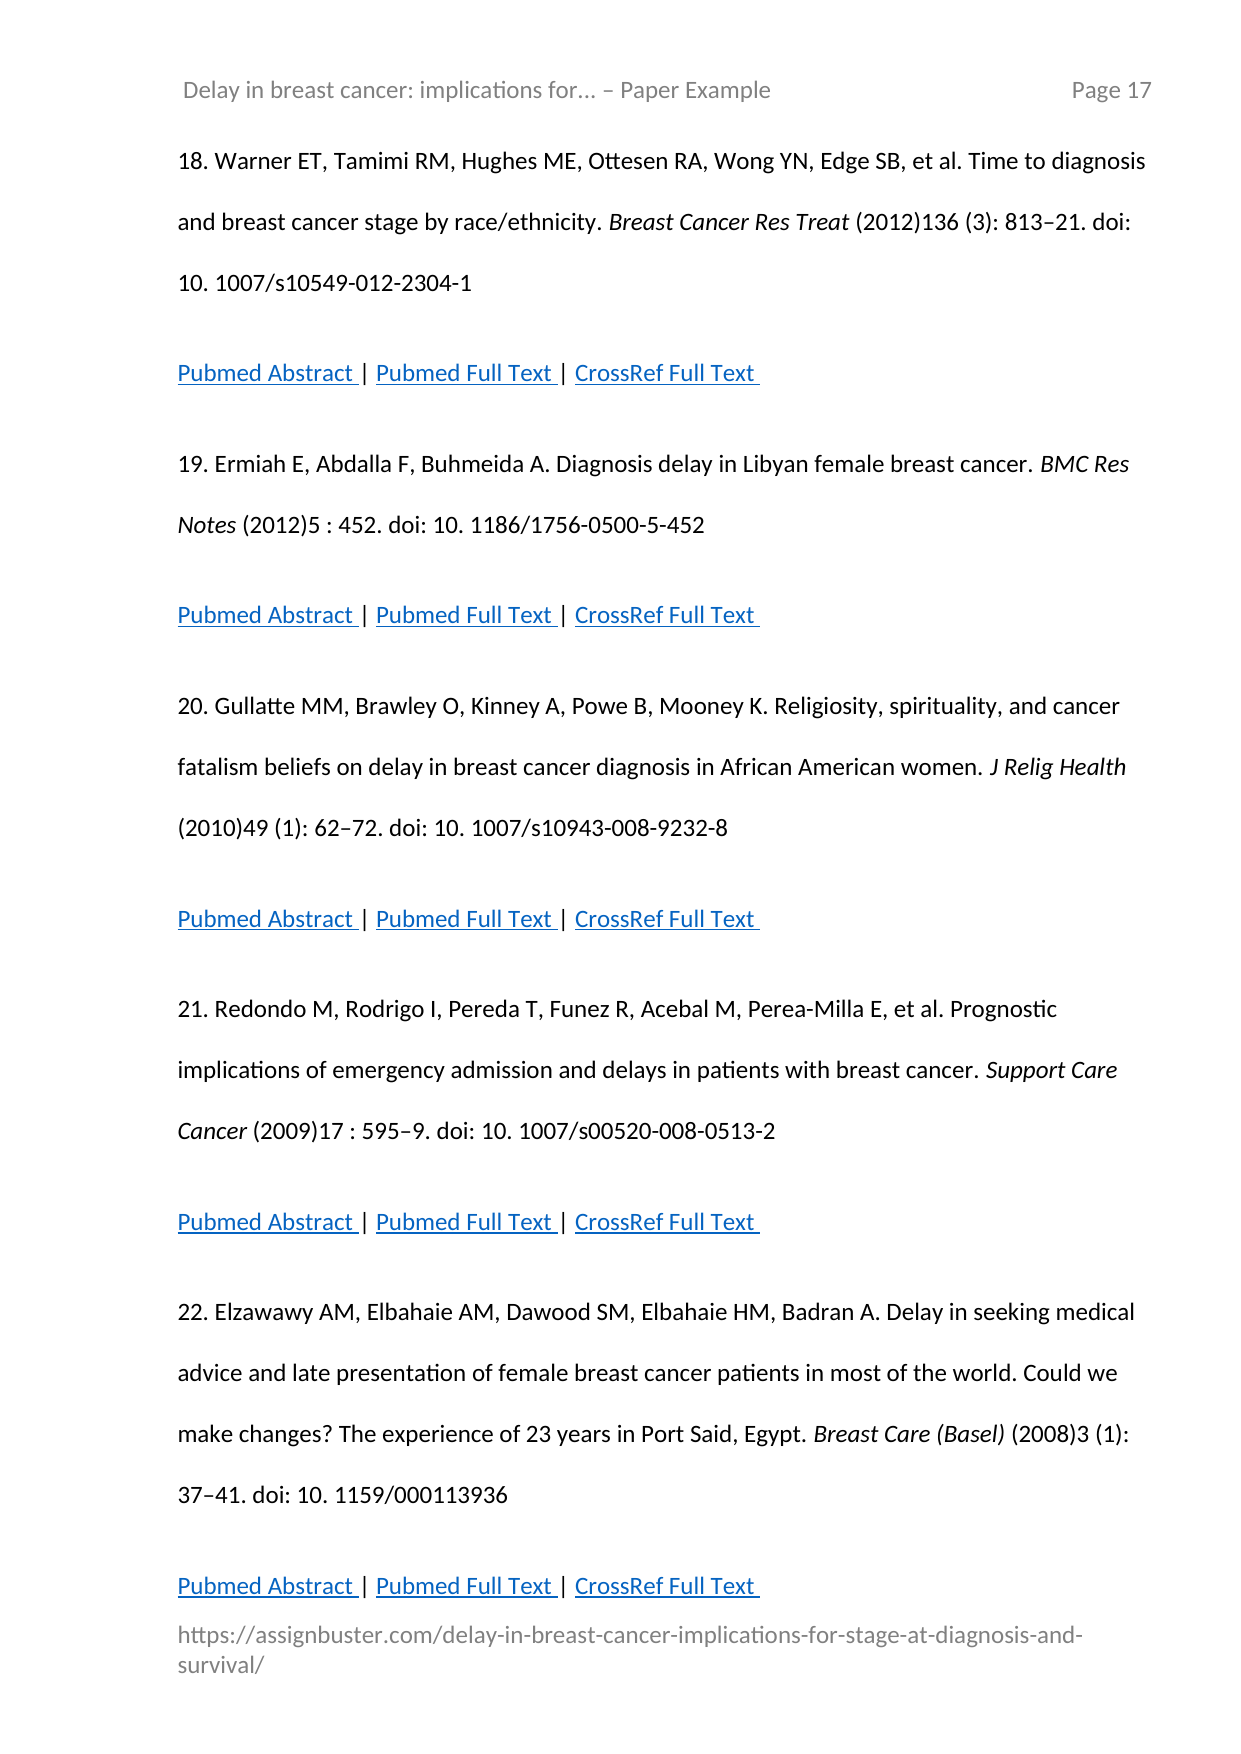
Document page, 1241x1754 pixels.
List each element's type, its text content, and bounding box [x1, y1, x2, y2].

text Pubmed Abstract | Pubmed Full Text | CrossRef Full Text [177, 600, 1152, 630]
text 18. Warner ET, Tamimi RM, Hughes ME, Ottesen RA, Wong YN, Edge SB, et al. Time to diagnosis and breast cancer stage by race/ethnicity. Breast Cancer Res Treat (2012)136 (3): 813–21. doi: 10. 1007/s10549-012-2304-1 [177, 145, 1152, 298]
text 22. Elzawawy AM, Elbahaie AM, Dawood SM, Elbahaie HM, Badran A. Delay in seeking medical advice and late presentation of female breast cancer patients in most of the world. Could we make changes? The experience of 23 years in Port Said, Egypt. Breast Care (Basel) (2008)3 (1): 37–41. doi: 10. 1159/000113936 [177, 1296, 1152, 1510]
text 20. Gullatte MM, Brawley O, Kinney A, Powe B, Mooney K. Religiosity, spirituality, and cancer fatalism beliefs on delay in breast cancer diagnosis in African American women. J Relig Health (2010)49 (1): 62–72. doi: 10. 1007/s10943-008-9232-8 [177, 690, 1152, 843]
text Pubmed Abstract | Pubmed Full Text | CrossRef Full Text [177, 1206, 1152, 1236]
text 19. Ermiah E, Abdalla F, Buhmeida A. Diagnosis delay in Libyan female breast cancer. BMC Res Notes (2012)5 : 452. doi: 10. 1186/1756-0500-5-452 [177, 448, 1152, 540]
text Pubmed Abstract | Pubmed Full Text | CrossRef Full Text [177, 1570, 1152, 1601]
text 21. Redondo M, Rodrigo I, Pereda T, Funez R, Acebal M, Perea-Milla E, et al. Prognostic implications of emergency admission and delays in patients with breast cancer. Support Care Cancer (2009)17 : 595–9. doi: 10. 1007/s00520-008-0513-2 [177, 993, 1152, 1146]
text Pubmed Abstract | Pubmed Full Text | CrossRef Full Text [177, 903, 1152, 933]
text Pubmed Abstract | Pubmed Full Text | CrossRef Full Text [177, 358, 1152, 388]
